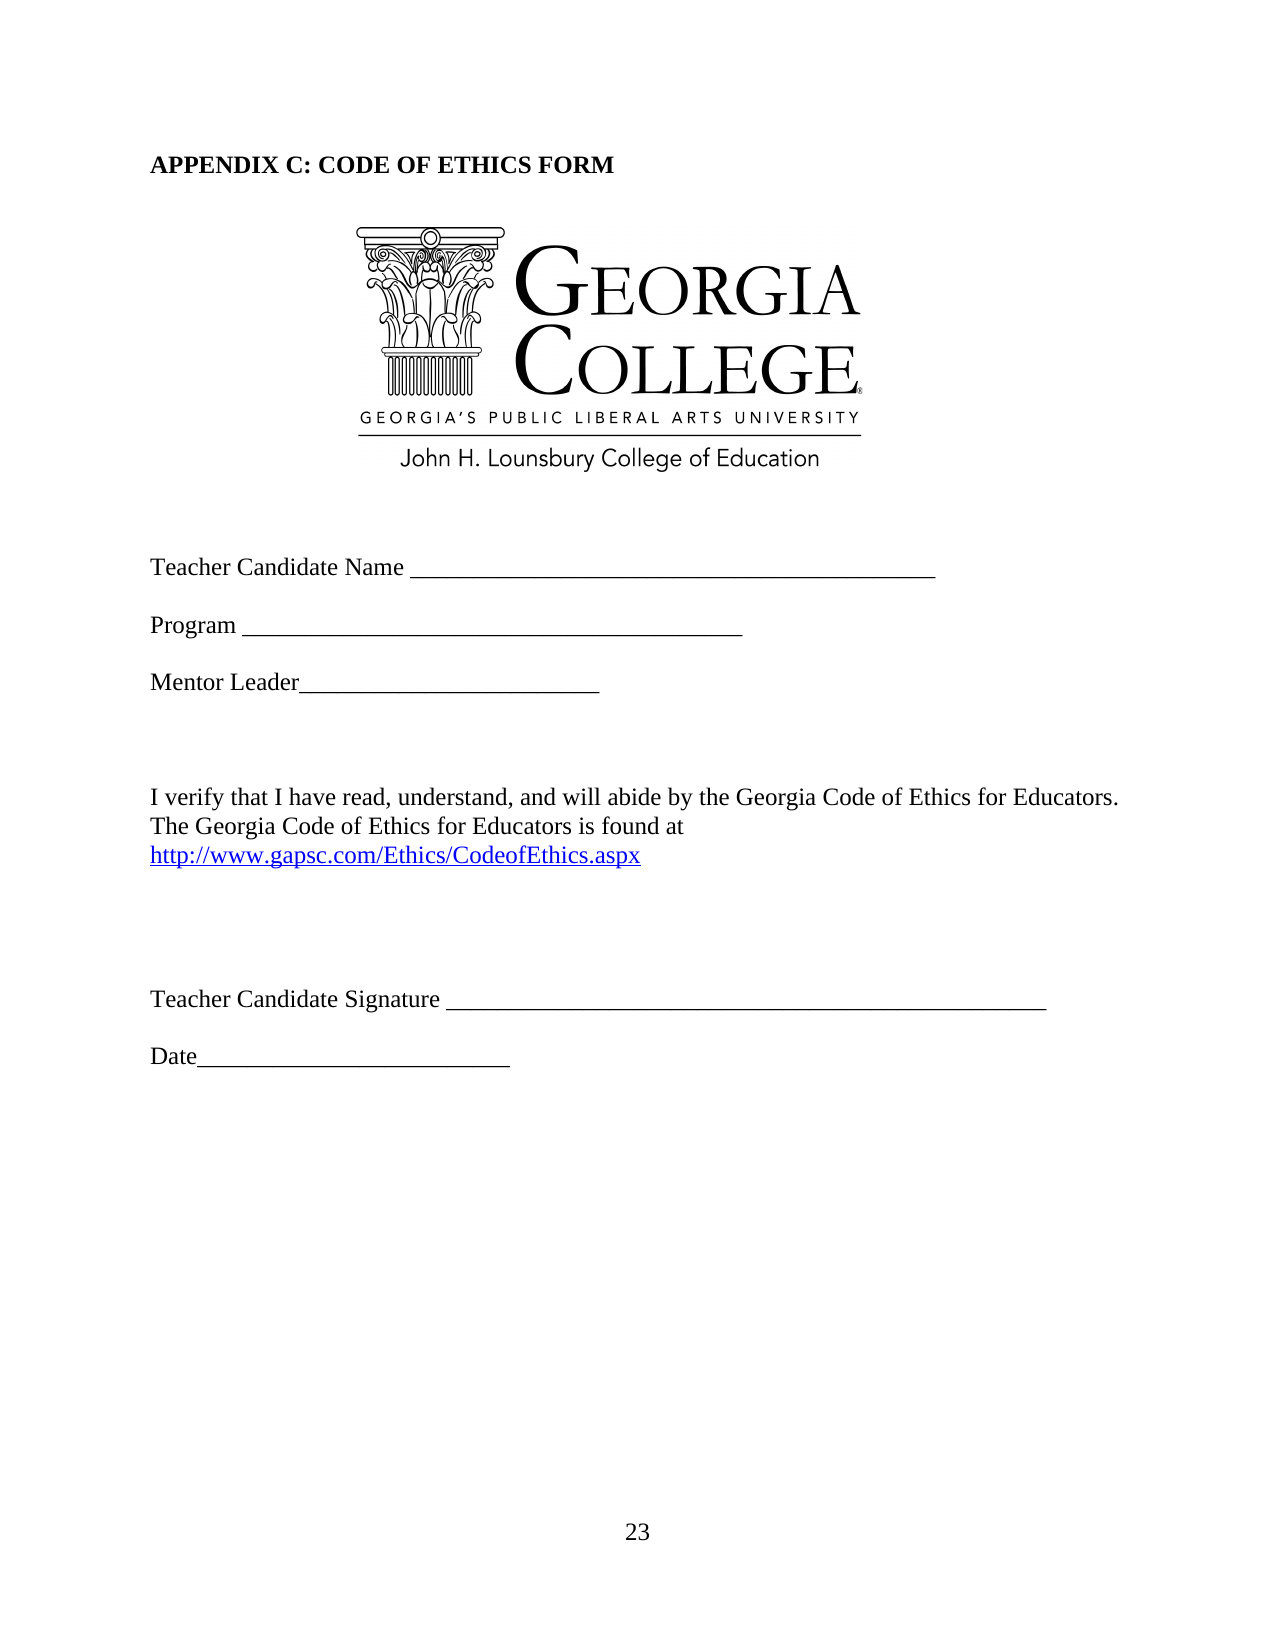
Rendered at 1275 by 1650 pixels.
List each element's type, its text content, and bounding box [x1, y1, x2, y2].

text Date_________________________ [150, 1041, 1125, 1070]
picture [356, 227, 863, 472]
text Teacher Candidate Signature ________________________________________________ [150, 984, 1125, 1012]
text APPENDIX C: CODE OF ETHICS FORM [150, 150, 1125, 179]
text Mentor Leader________________________ [150, 667, 1125, 696]
list I verify that I have read, understand, and will abide by the Georgia Code of Ethics for Educators. The Georgia Code of Ethics for Educators is found at http://www.gapsc.com/Ethics/CodeofEthics.aspx [150, 782, 1125, 869]
text Teacher Candidate Name __________________________________________ [150, 552, 1125, 581]
text Program ________________________________________ [150, 610, 1125, 639]
